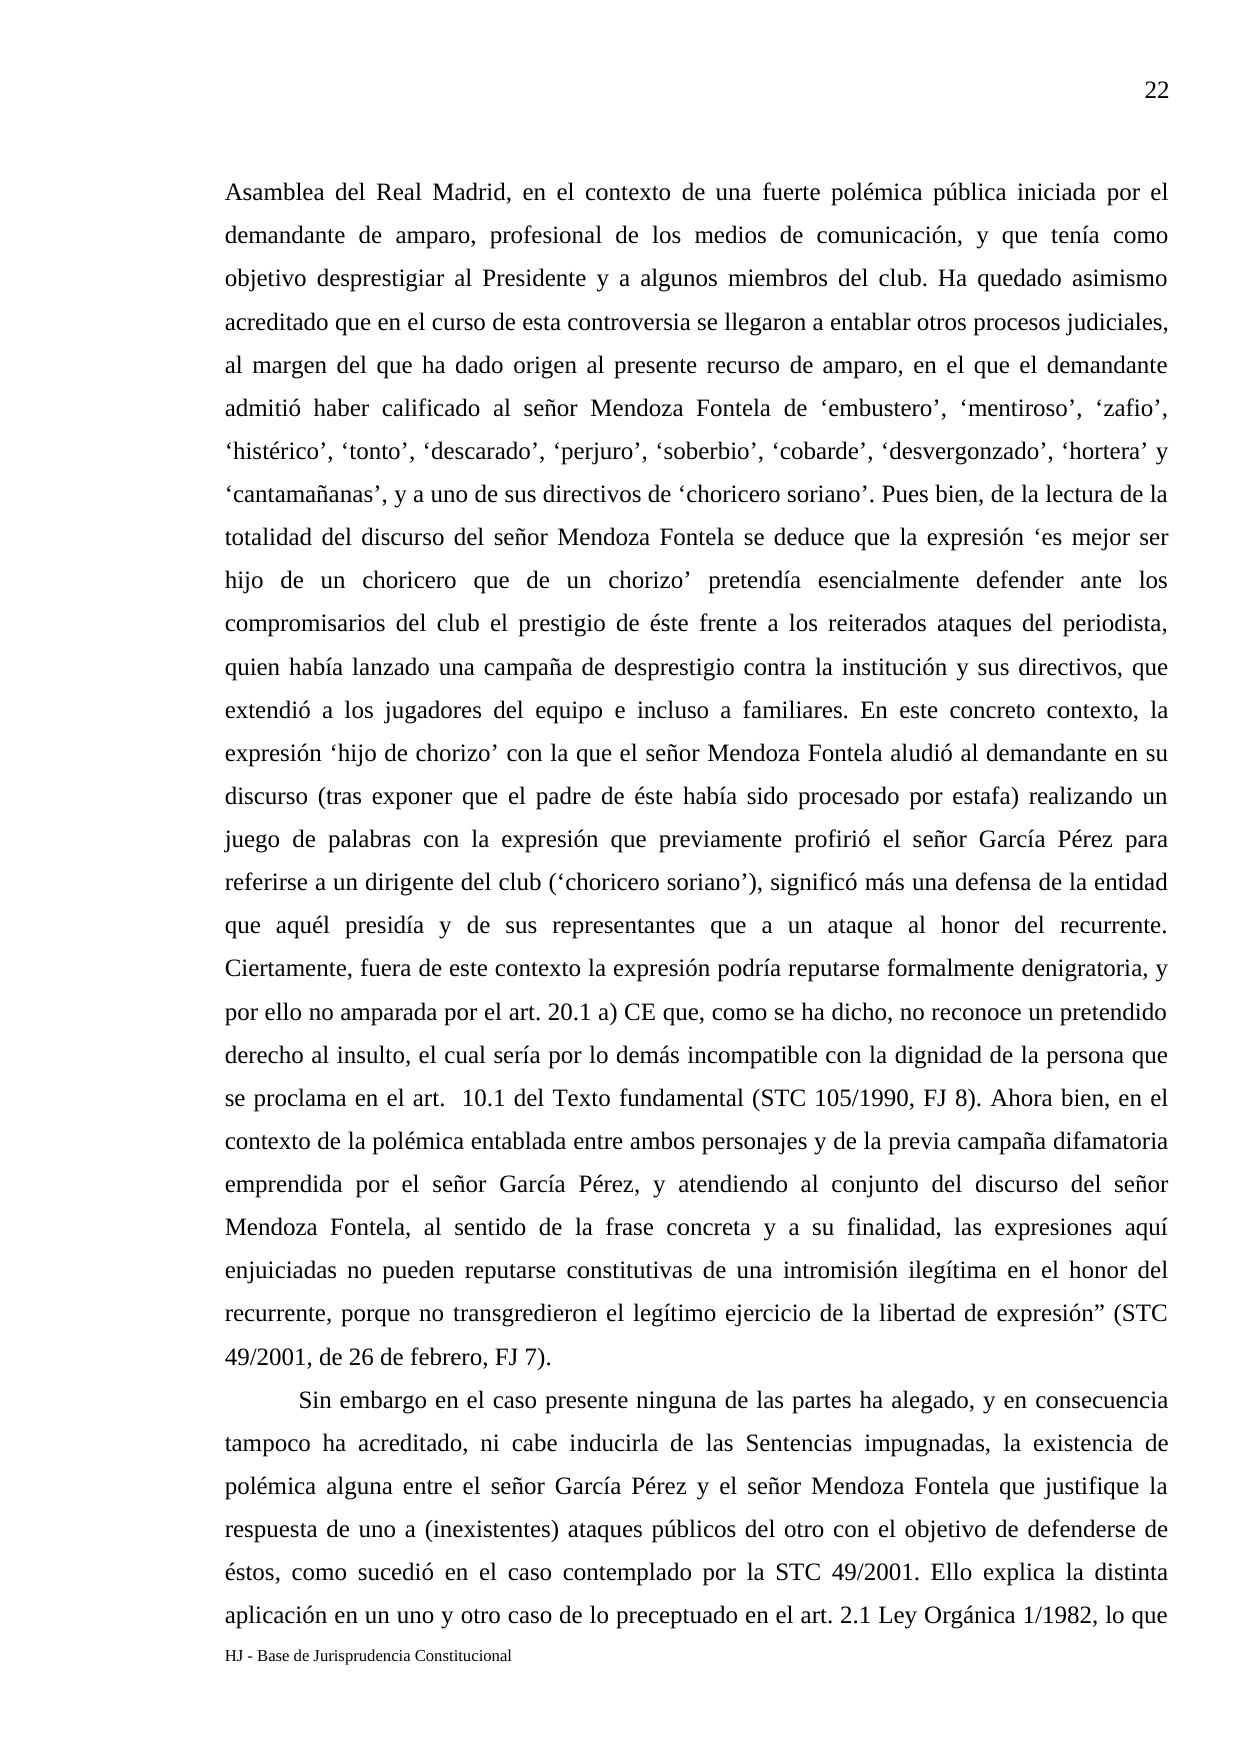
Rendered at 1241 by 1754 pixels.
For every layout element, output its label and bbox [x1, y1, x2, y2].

text [224, 177, 1169, 1370]
text [224, 1385, 1169, 1629]
